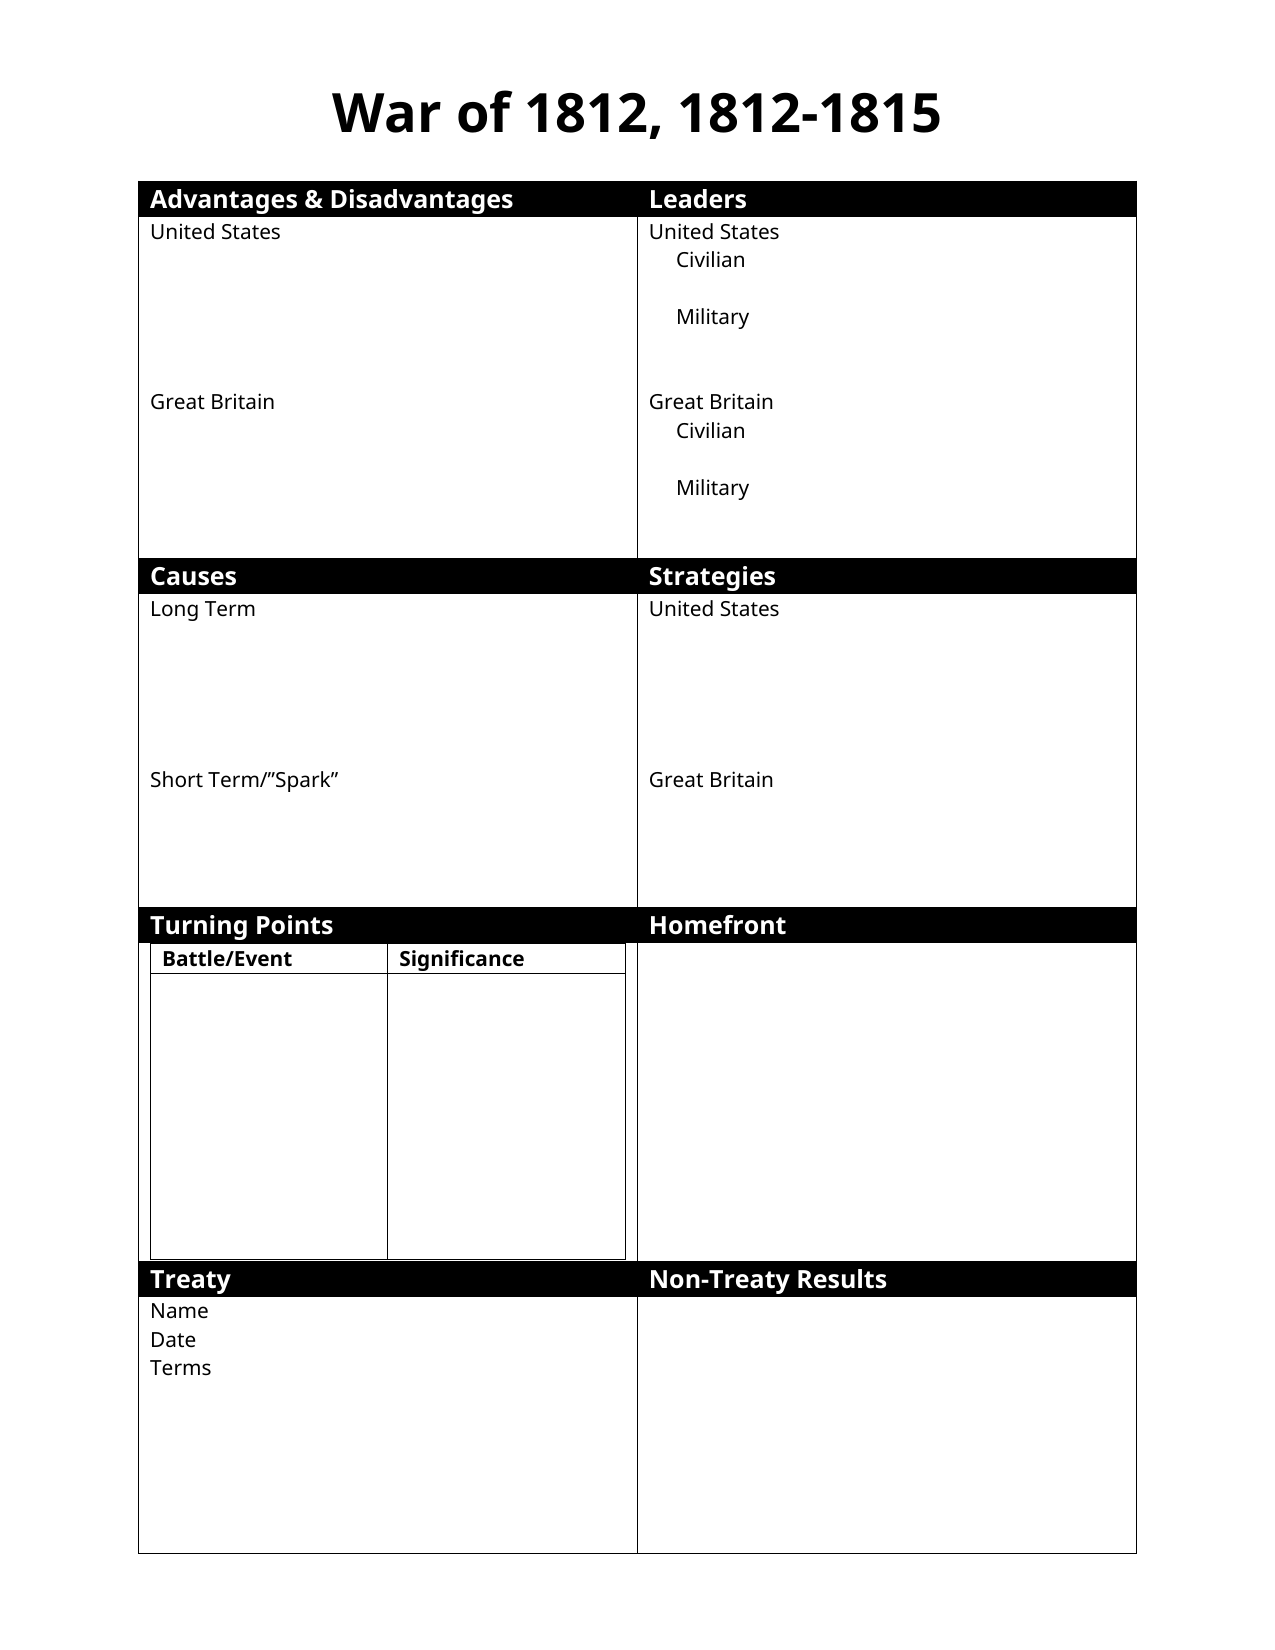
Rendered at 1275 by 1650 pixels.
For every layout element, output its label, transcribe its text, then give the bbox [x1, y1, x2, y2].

table_cell United States Great Britain [638, 594, 1136, 907]
table_cell Causes [139, 559, 637, 593]
table_cell Name Date Terms [139, 1297, 637, 1553]
text War of 1812, 1812-1815 [150, 75, 1125, 149]
table_cell Homefront [638, 908, 1136, 942]
table_header Leaders [638, 182, 1136, 216]
table_cell [139, 943, 637, 1261]
table_cell United States Civilian Military Great Britain Civilian Military [638, 217, 1136, 558]
table_cell [638, 1297, 1136, 1553]
table_cell Long Term Short Term/”Spark” [139, 594, 637, 907]
table_cell [638, 943, 1136, 1261]
table_cell Treaty [139, 1262, 637, 1296]
table_cell Strategies [638, 559, 1136, 593]
table_cell United States Great Britain [139, 217, 637, 558]
table_header Advantages & Disadvantages [139, 182, 637, 216]
table_cell Non-Treaty Results [638, 1262, 1136, 1296]
table_cell Turning Points [139, 908, 637, 942]
